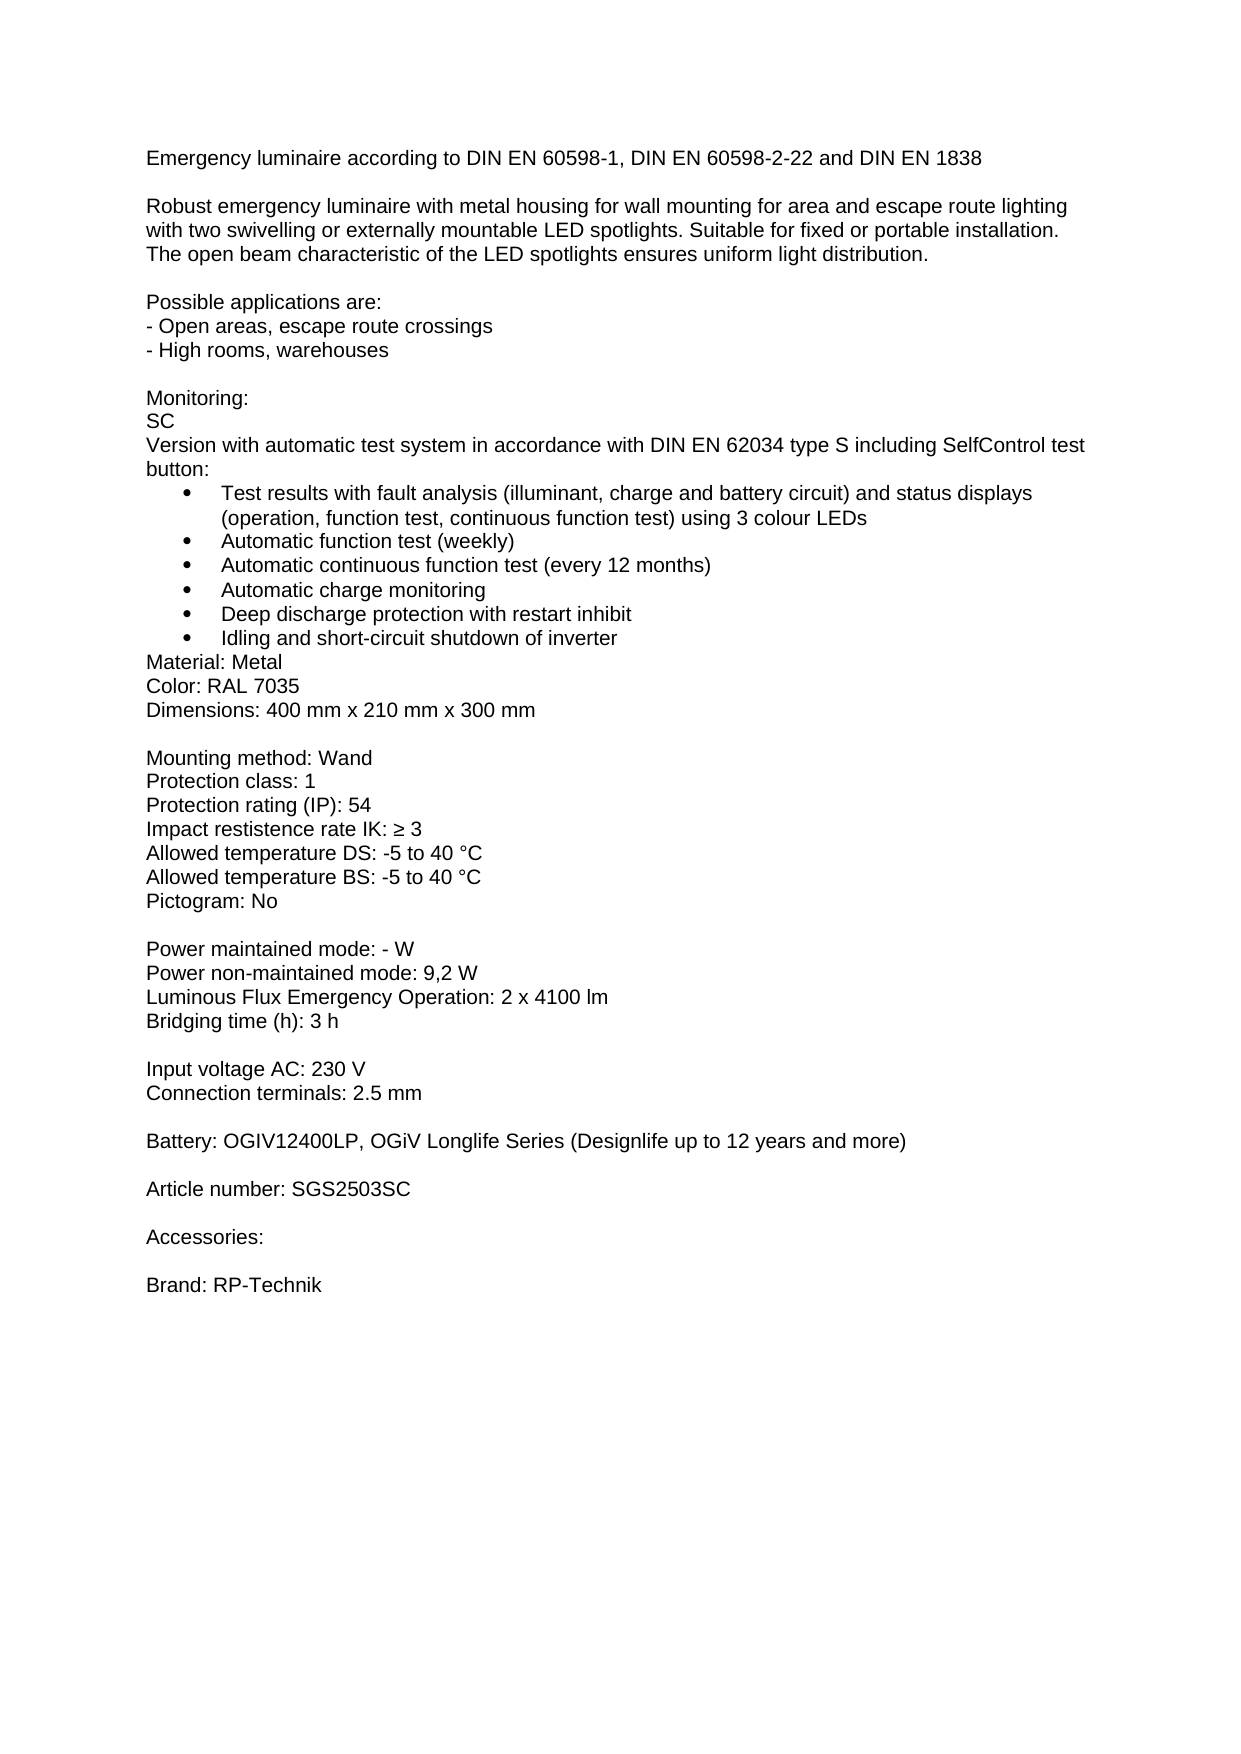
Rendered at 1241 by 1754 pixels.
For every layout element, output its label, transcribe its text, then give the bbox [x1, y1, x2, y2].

text Power non-maintained mode: 9,2 W [146, 961, 1094, 985]
text Connection terminals: 2.5 mm [146, 1081, 1094, 1105]
text Allowed temperature BS: -5 to 40 °C [146, 865, 1094, 889]
list Automatic charge monitoring [183, 577, 1094, 601]
text Color: RAL 7035 [146, 673, 1094, 697]
text SC [146, 409, 1094, 433]
text Impact restistence rate IK: ≥ 3 [146, 817, 1094, 841]
text Bridging time (h): 3 h [146, 1009, 1094, 1033]
text Version with automatic test system in accordance with DIN EN 62034 type S including SelfControl test button: [146, 433, 1094, 481]
list Deep discharge protection with restart inhibit [183, 601, 1094, 626]
text Power maintained mode: - W [146, 937, 1094, 961]
text Emergency luminaire according to DIN EN 60598-1, DIN EN 60598-2-22 and DIN EN 1838Robust emergency luminaire with metal housing for wall mounting for area and escape route lighting with two swivelling or externally mountable LED spotlights. Suitable for fixed or portable installation. The open beam characteristic of the LED spotlights ensures uniform light distribution. Possible applications are:- Open areas, escape route crossings- High rooms, warehouses [146, 146, 1094, 361]
text Protection class: 1 [146, 769, 1094, 793]
text Battery: OGIV12400LP, OGiV Longlife Series (Designlife up to 12 years and more) [146, 1129, 1094, 1153]
text Input voltage AC: 230 V [146, 1057, 1094, 1081]
list Automatic function test (weekly) [183, 529, 1094, 553]
text Protection rating (IP): 54 [146, 793, 1094, 817]
text Pictogram: No [146, 889, 1094, 913]
list Idling and short-circuit shutdown of inverter [183, 626, 1094, 649]
text Accessories: [146, 1224, 1094, 1248]
text Mounting method: Wand [146, 745, 1094, 769]
text Dimensions: 400 mm x 210 mm x 300 mm [146, 697, 1094, 721]
text Luminous Flux Emergency Operation: 2 x 4100 lm [146, 985, 1094, 1009]
list Automatic continuous function test (every 12 months) [183, 553, 1094, 577]
text Allowed temperature DS: -5 to 40 °C [146, 841, 1094, 865]
text Brand: RP-Technik [146, 1272, 1094, 1296]
text Monitoring: [146, 385, 1094, 409]
text Material: Metal [146, 649, 1094, 673]
list Test results with fault analysis (illuminant, charge and battery circuit) and status displays (operation, function test, continuous function test) using 3 colour LEDs [183, 481, 1094, 529]
text Article number: SGS2503SC [146, 1177, 1094, 1201]
